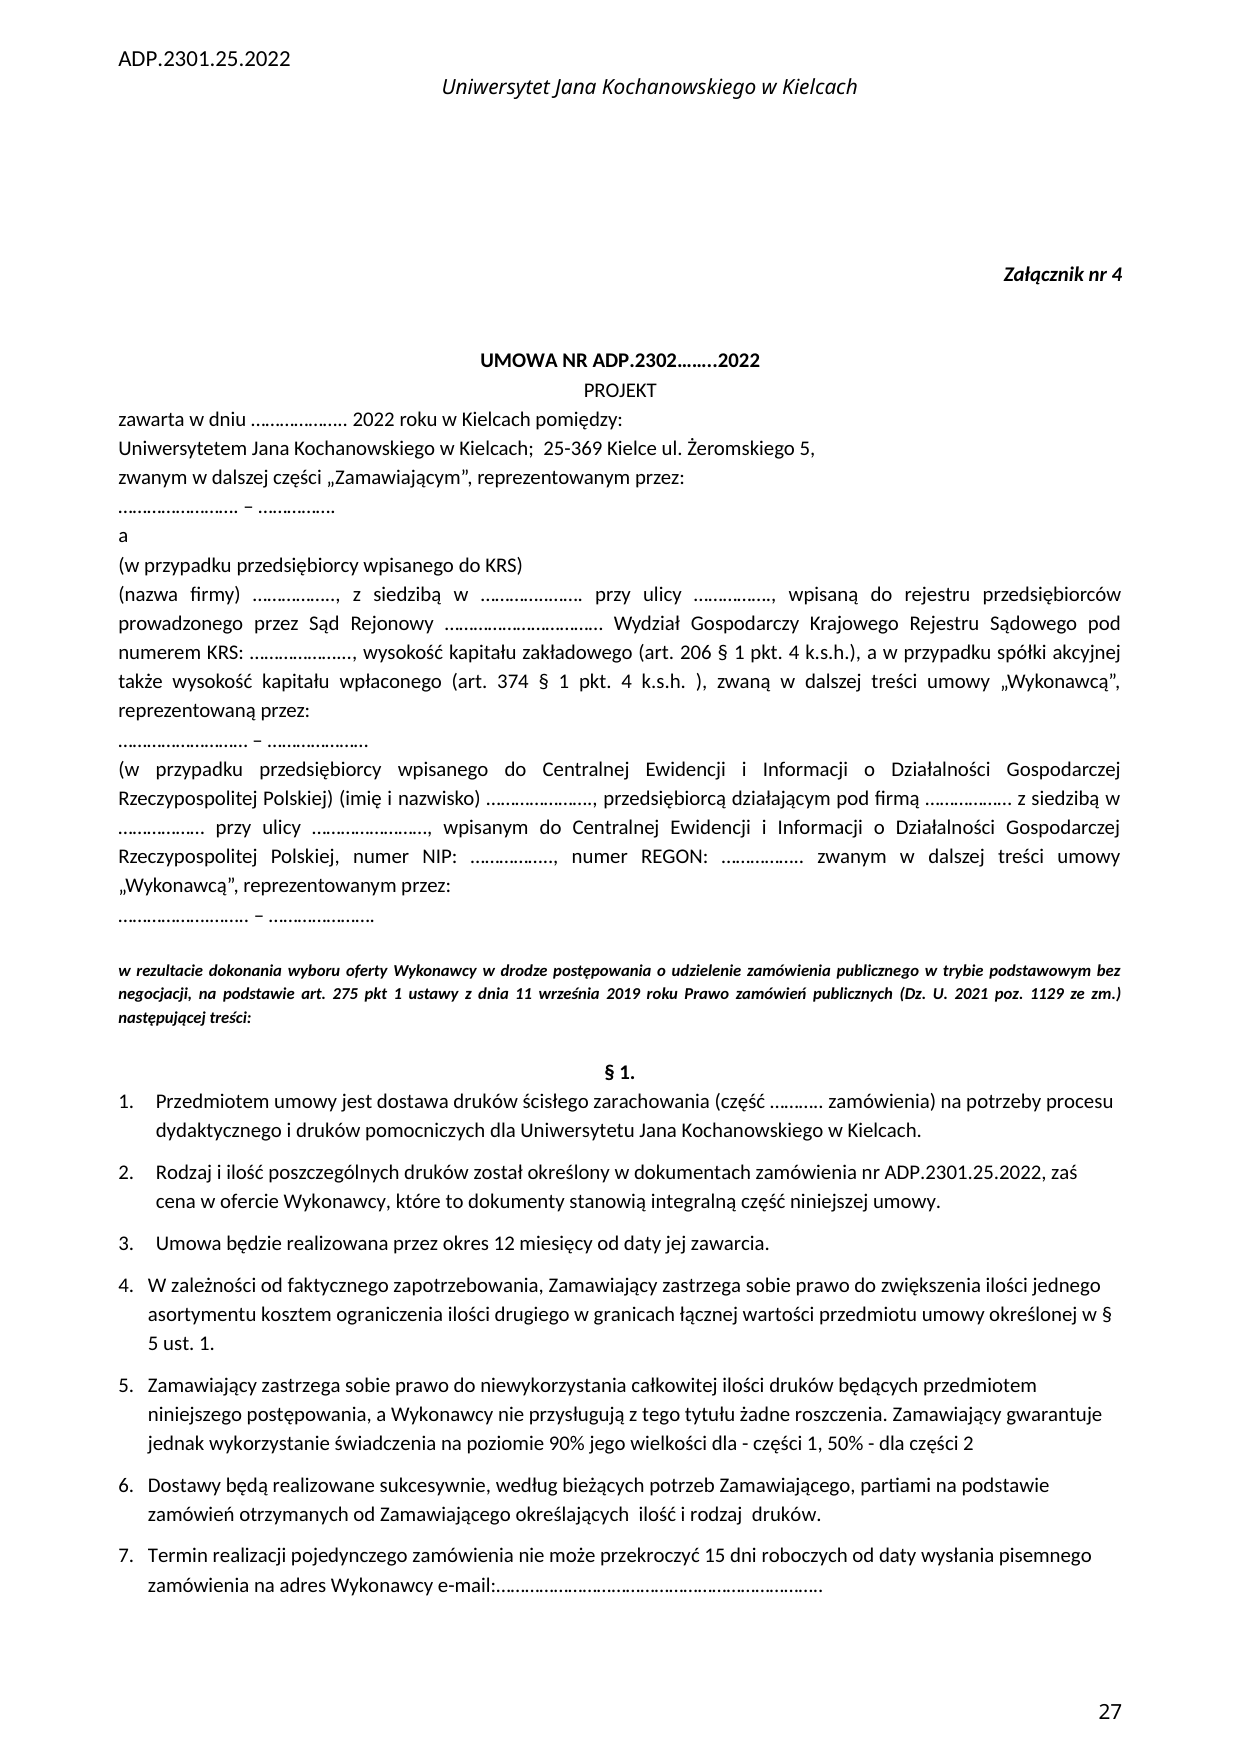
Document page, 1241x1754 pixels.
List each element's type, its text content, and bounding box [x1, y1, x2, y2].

text Załącznik nr 4 [118, 261, 1122, 286]
text UMOWA NR ADP.2302……..2022 [118, 348, 1122, 373]
list Przedmiotem umowy jest dostawa druków ścisłego zarachowania (część ……….. zamówienia) na potrzeby procesu dydaktycznego i druków pomocniczych dla Uniwersytetu Jana Kochanowskiego w Kielcach. [118, 1088, 1122, 1143]
text ……………….…….. – …………………. [118, 902, 1122, 927]
text Uniwersytetem Jana Kochanowskiego w Kielcach; 25-369 Kielce ul. Żeromskiego 5, [118, 435, 1122, 461]
text § 1. [117, 1059, 1122, 1085]
list Termin realizacji pojedynczego zamówienia nie może przekroczyć 15 dni roboczych od daty wysłania pisemnego zamówienia na adres Wykonawcy e-mail:………………………………………………………….. [118, 1543, 1122, 1597]
text a [118, 523, 1122, 548]
text (w przypadku przedsiębiorcy wpisanego do Centralnej Ewidencji i Informacji o Działalności Gospodarczej Rzeczypospolitej Polskiej) (imię i nazwisko) …………………., przedsiębiorcą działającym pod firmą ……………… z siedzibą w ……………… przy ulicy ……………………, wpisanym do Centralnej Ewidencji i Informacji o Działalności Gospodarczej Rzeczypospolitej Polskiej, numer NIP: …………….., numer REGON: …………….. zwanym w dalszej treści umowy „Wykonawcą”, reprezentowanym przez: [118, 756, 1122, 898]
text (nazwa firmy) …………….., z siedzibą w …………..……. przy ulicy ……………., wpisaną do rejestru przedsiębiorców prowadzonego przez Sąd Rejonowy …………………………… Wydział Gospodarczy Krajowego Rejestru Sądowego pod numerem KRS: ………………..., wysokość kapitału zakładowego (art. 206 § 1 pkt. 4 k.s.h.), a w przypadku spółki akcyjnej także wysokość kapitału wpłaconego (art. 374 § 1 pkt. 4 k.s.h. ), zwaną w dalszej treści umowy „Wykonawcą”, reprezentowaną przez: [118, 581, 1122, 723]
text PROJEKT [118, 377, 1122, 402]
list Rodzaj i ilość poszczególnych druków został określony w dokumentach zamówienia nr ADP.2301.25.2022, zaś cena w ofercie Wykonawcy, które to dokumenty stanowią integralną część niniejszej umowy. [118, 1159, 1122, 1214]
text ……………………. – ……………. [118, 493, 1122, 519]
text zawarta w dniu ……………….. 2022 roku w Kielcach pomiędzy: [118, 406, 1122, 431]
text ……………………… – ………………… [118, 727, 1122, 752]
text zwanym w dalszej części „Zamawiającym”, reprezentowanym przez: [118, 464, 1122, 490]
text w rezultacie dokonania wyboru oferty Wykonawcy w drodze postępowania o udzielenie zamówienia publicznego w trybie podstawowym bez negocjacji, na podstawie art. 275 pkt 1 ustawy z dnia 11 września 2019 roku Prawo zamówień publicznych (Dz. U. 2021 poz. 1129 ze zm.) następującej treści: [118, 960, 1122, 1027]
list Zamawiający zastrzega sobie prawo do niewykorzystania całkowitej ilości druków będących przedmiotem niniejszego postępowania, a Wykonawcy nie przysługują z tego tytułu żadne roszczenia. Zamawiający gwarantuje jednak wykorzystanie świadczenia na poziomie 90% jego wielkości dla - części 1, 50% - dla części 2 [118, 1372, 1122, 1456]
list W zależności od faktycznego zapotrzebowania, Zamawiający zastrzega sobie prawo do zwiększenia ilości jednego asortymentu kosztem ograniczenia ilości drugiego w granicach łącznej wartości przedmiotu umowy określonej w § 5 ust. 1. [118, 1272, 1122, 1356]
list Dostawy będą realizowane sukcesywnie, według bieżących potrzeb Zamawiającego, partiami na podstawie zamówień otrzymanych od Zamawiającego określających ilość i rodzaj druków. [118, 1472, 1122, 1526]
list Umowa będzie realizowana przez okres 12 miesięcy od daty jej zawarcia. [118, 1230, 1122, 1256]
text (w przypadku przedsiębiorcy wpisanego do KRS) [118, 552, 1122, 577]
